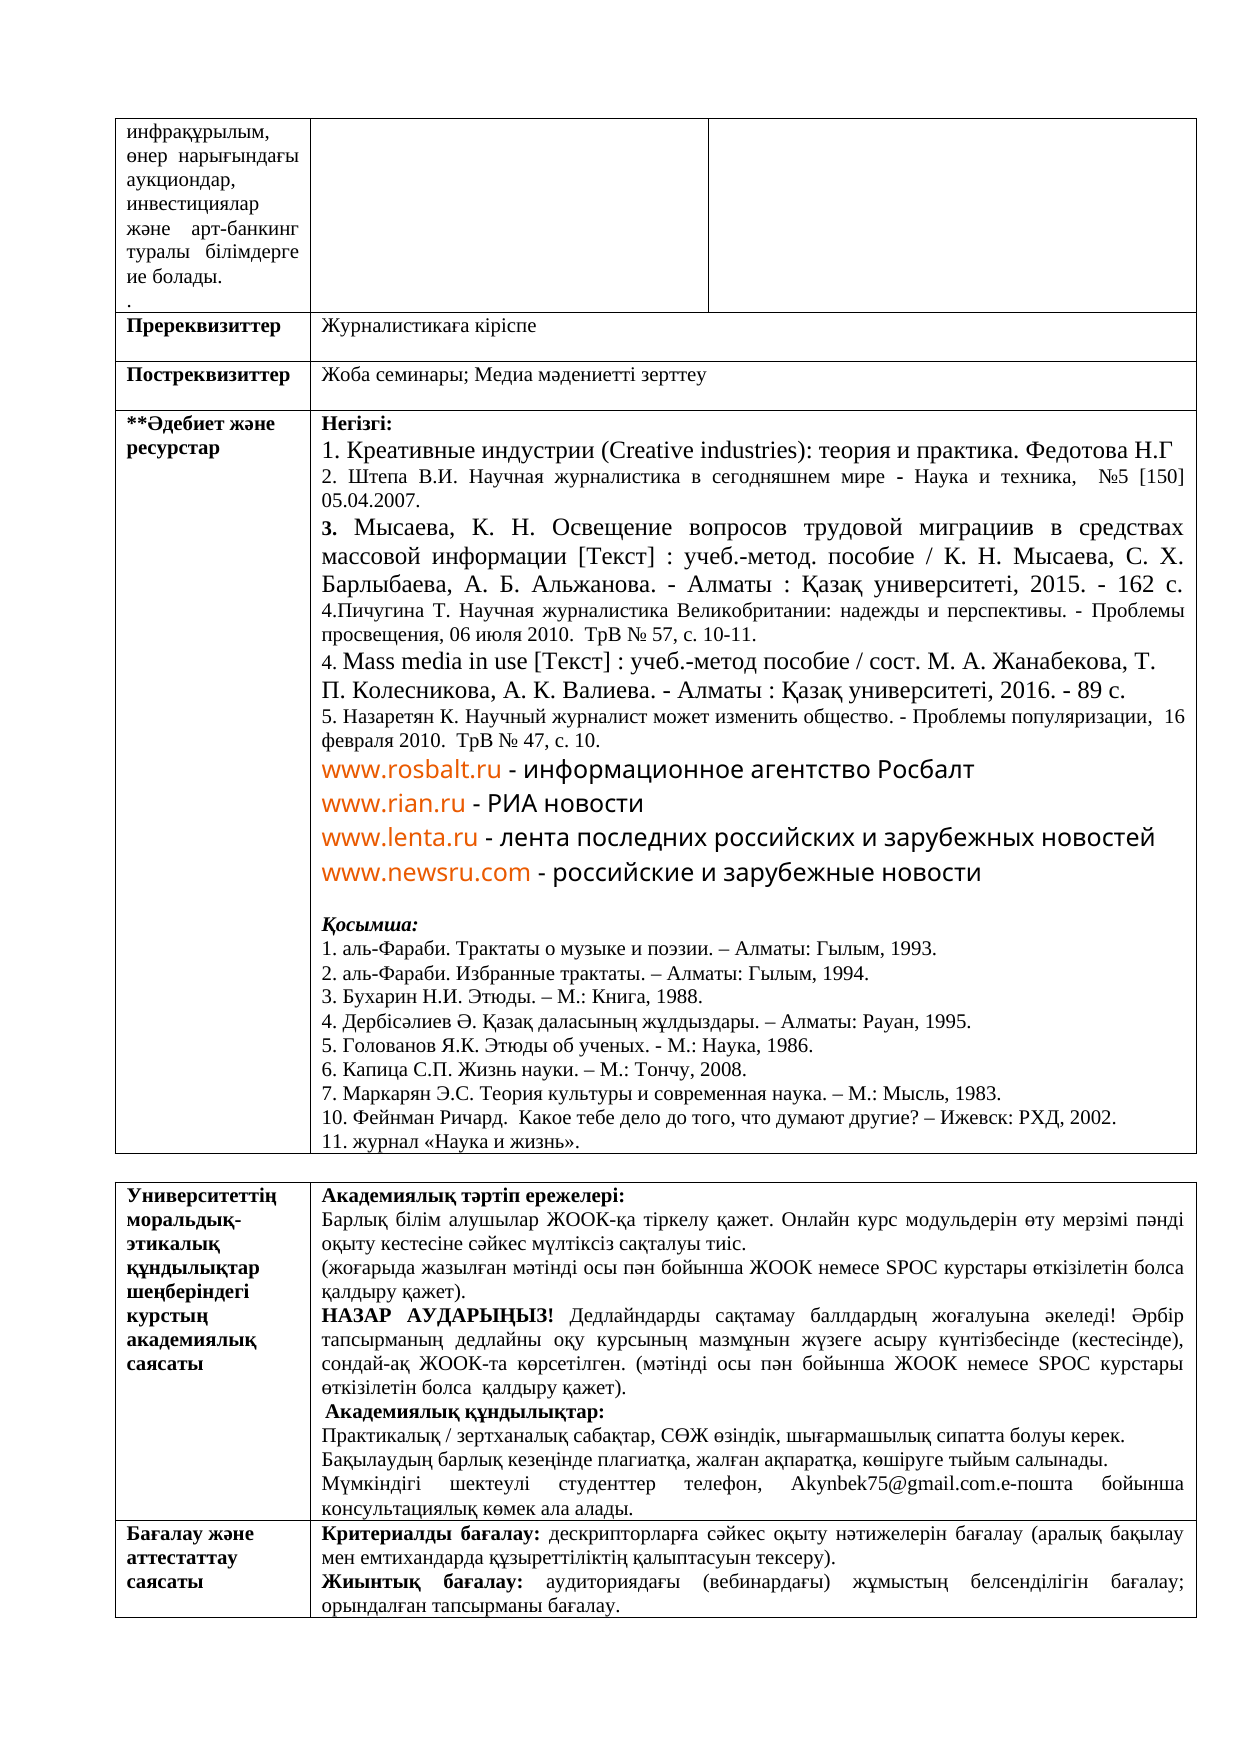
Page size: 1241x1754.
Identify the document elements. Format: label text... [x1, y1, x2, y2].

table_cell [311, 119, 708, 312]
table_cell Негізгі: 1. Креативные индустрии (Creative industries): теория и практика. Федотова Н.Г 2. Штепа В.И. Научная журналистика в сегодняшнем мире - Наука и техника, №5 [150] 05.04.2007. 3. Мысаева, К. Н. Освещение вопросов трудовой миграциив в средствах массовой информации [Текст] : учеб.-метод. пособие / К. Н. Мысаева, С. Х. Барлыбаева, А. Б. Альжанова. - Алматы : Қазақ университеті, 2015. - 162 с. 4.Пичугина Т. Научная журналистика Великобритании: надежды и перспективы. - Проблемы просвещения, 06 июля 2010. ТрВ № 57, c. 10-11. 4. Mass media in use [Текст] : учеб.-метод пособие / сост. М. А. Жанабекова, Т. П. Колесникова, А. К. Валиева. - Алматы : Қазақ университеті, 2016. - 89 с. 5. Назаретян К. Научный журналист может изменить общество. - Проблемы популяризации, 16 февраля 2010. ТрВ № 47, c. 10. www.rosbalt.ru - информационное агентство Росбалт www.rian.ru - РИА новости www.lenta.ru - лента последних российских и зарубежных новостей www.newsru.com - российские и зарубежные новости Қосымша: 1. аль-Фараби. Трактаты о музыке и поэзии. – Алматы: Гылым, 1993. 2. аль-Фараби. Избранные трактаты. – Алматы: Гылым, 1994. 3. Бухарин Н.И. Этюды. – М.: Книга, 1988. 4. Дербісәлиев Ә. Қазақ даласының жұлдыздары. – Алматы: Рауан, 1995. 5. Голованов Я.К. Этюды об ученых. - М.: Наука, 1986. 6. Капица С.П. Жизнь науки. – М.: Тончу, 2008. 7. Маркарян Э.С. Теория культуры и современная наука. – М.: Мысль, 1983. 10. Фейнман Ричард. Какое тебе дело до того, что думают другие? – Ижевск: РХД, 2002. 11. журнал «Наука и жизнь». [311, 411, 1196, 1153]
table_cell **Әдебиет және ресурстар [116, 411, 310, 1153]
table_cell Бағалау және аттестаттау саясаты [116, 1521, 310, 1617]
table_cell Жоба семинары; Медиа мәдениетті зерттеу [311, 362, 1196, 410]
table_cell Постреквизиттер [116, 362, 310, 410]
table_cell [709, 119, 1196, 312]
table_cell Критериалды бағалау: дескрипторларға сәйкес оқыту нәтижелерін бағалау (аралық бақылау мен емтихандарда құзыреттіліктің қалыптасуын тексеру). Жиынтық бағалау: аудиториядағы (вебинардағы) жұмыстың белсенділігін бағалау; орындалған тапсырманы бағалау. [311, 1521, 1196, 1617]
table_cell Пререквизиттер [116, 313, 310, 361]
table_cell Журналистикаға кіріспе [311, 313, 1196, 361]
table_header Академиялық тәртіп ережелері: Барлық білім алушылар ЖООК-қа тіркелу қажет. Онлайн курс модульдерін өту мерзімі пәнді оқыту кестесіне сәйкес мүлтіксіз сақталуы тиіс. (жоғарыда жазылған мәтінді осы пән бойынша ЖООК немесе SPOC курстары өткізілетін болса қалдыру қажет). НАЗАР АУДАРЫҢЫЗ! Дедлайндарды сақтамау баллдардың жоғалуына әкеледі! Әрбір тапсырманың дедлайны оқу курсының мазмұнын жүзеге асыру күнтізбесінде (кестесінде), сондай-ақ ЖООК-та көрсетілген. (мәтінді осы пән бойынша ЖООК немесе SPOC курстары өткізілетін болса қалдыру қажет). Академиялық құндылықтар: Практикалық / зертханалық сабақтар, СӨЖ өзіндік, шығармашылық сипатта болуы керек. Бақылаудың барлық кезеңінде плагиатқа, жалған ақпаратқа, көшіруге тыйым салынады. Мүмкіндігі шектеулі студенттер телефон, Akynbek75@gmail.com.е-пошта бойынша консультациялық көмек ала алады. [311, 1183, 1196, 1519]
table_header Университеттің моральдық-этикалық құндылықтар шеңберіндегі курстың академиялық саясаты [116, 1183, 310, 1519]
